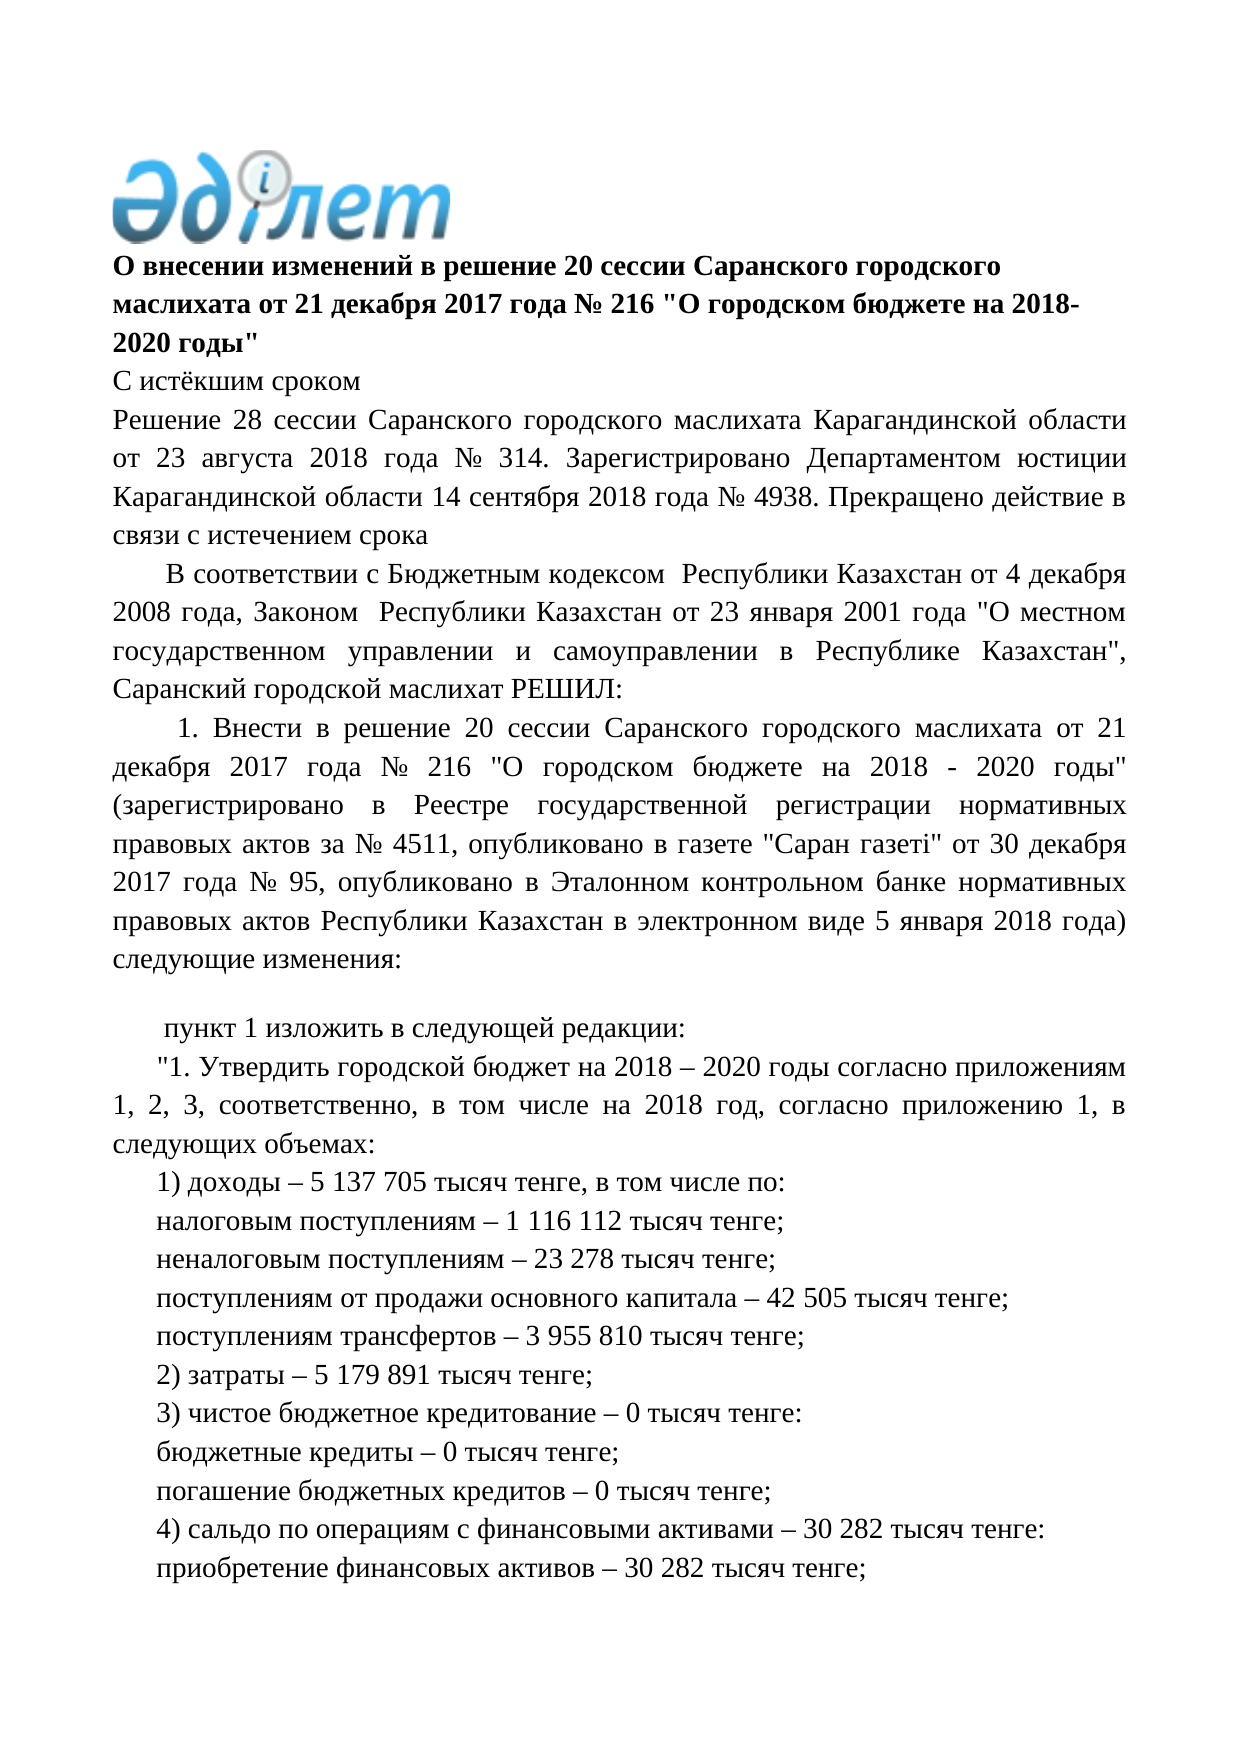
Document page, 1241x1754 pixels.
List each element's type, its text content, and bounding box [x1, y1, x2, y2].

text поступлениям от продажи основного капитала – 42 505 тысяч тенге; [112, 1280, 1128, 1313]
text пункт 1 изложить в следующей редакции: [112, 1010, 1128, 1044]
text 2) затраты – 5 179 891 тысяч тенге; [112, 1357, 1128, 1391]
text бюджетные кредиты – 0 тысяч тенге; [112, 1434, 1128, 1468]
text Решение 28 сессии Саранского городского маслихата Карагандинской области от 23 августа 2018 года № 314. Зарегистрировано Департаментом юстиции Карагандинской области 14 сентября 2018 года № 4938. Прекращено действие в связи с истечением срока [112, 402, 1128, 551]
text 1. Внести в решение 20 сессии Саранского городского маслихата от 21 декабря 2017 года № 216 "О городском бюджете на 2018 - 2020 годы" (зарегистрировано в Реестре государственной регистрации нормативных правовых актов за № 4511, опубликовано в газете "Саран газеті" от 30 декабря 2017 года № 95, опубликовано в Эталонном контрольном банке нормативных правовых актов Республики Казахстан в электронном виде 5 января 2018 года) следующие изменения: [112, 710, 1128, 975]
text приобретение финансовых активов – 30 282 тысяч тенге; [112, 1550, 1128, 1583]
text неналоговым поступлениям – 23 278 тысяч тенге; [112, 1241, 1128, 1275]
text О внесении изменений в решение 20 сессии Саранского городского маслихата от 21 декабря 2017 года № 216 "О городском бюджете на 2018-2020 годы" [112, 248, 1128, 358]
text налоговым поступлениям – 1 116 112 тысяч тенге; [112, 1203, 1128, 1236]
text 3) чистое бюджетное кредитование – 0 тысяч тенге: [112, 1396, 1128, 1429]
text С истёкшим сроком [112, 363, 1128, 397]
text В соответствии с Бюджетным кодексом Республики Казахстан от 4 декабря 2008 года, Законом Республики Казахстан от 23 января 2001 года "О местном государственном управлении и самоуправлении в Республике Казахстан", Саранский городской маслихат РЕШИЛ: [112, 556, 1128, 705]
picture [112, 150, 451, 244]
text погашение бюджетных кредитов – 0 тысяч тенге; [112, 1473, 1128, 1506]
text 4) сальдо по операциям с финансовыми активами – 30 282 тысяч тенге: [112, 1511, 1128, 1545]
text поступлениям трансфертов – 3 955 810 тысяч тенге; [112, 1318, 1128, 1352]
text 1) доходы – 5 137 705 тысяч тенге, в том числе по: [112, 1164, 1128, 1198]
text "1. Утвердить городской бюджет на 2018 – 2020 годы согласно приложениям 1, 2, 3, соответственно, в том числе на 2018 год, согласно приложению 1, в следующих объемах: [112, 1049, 1128, 1159]
